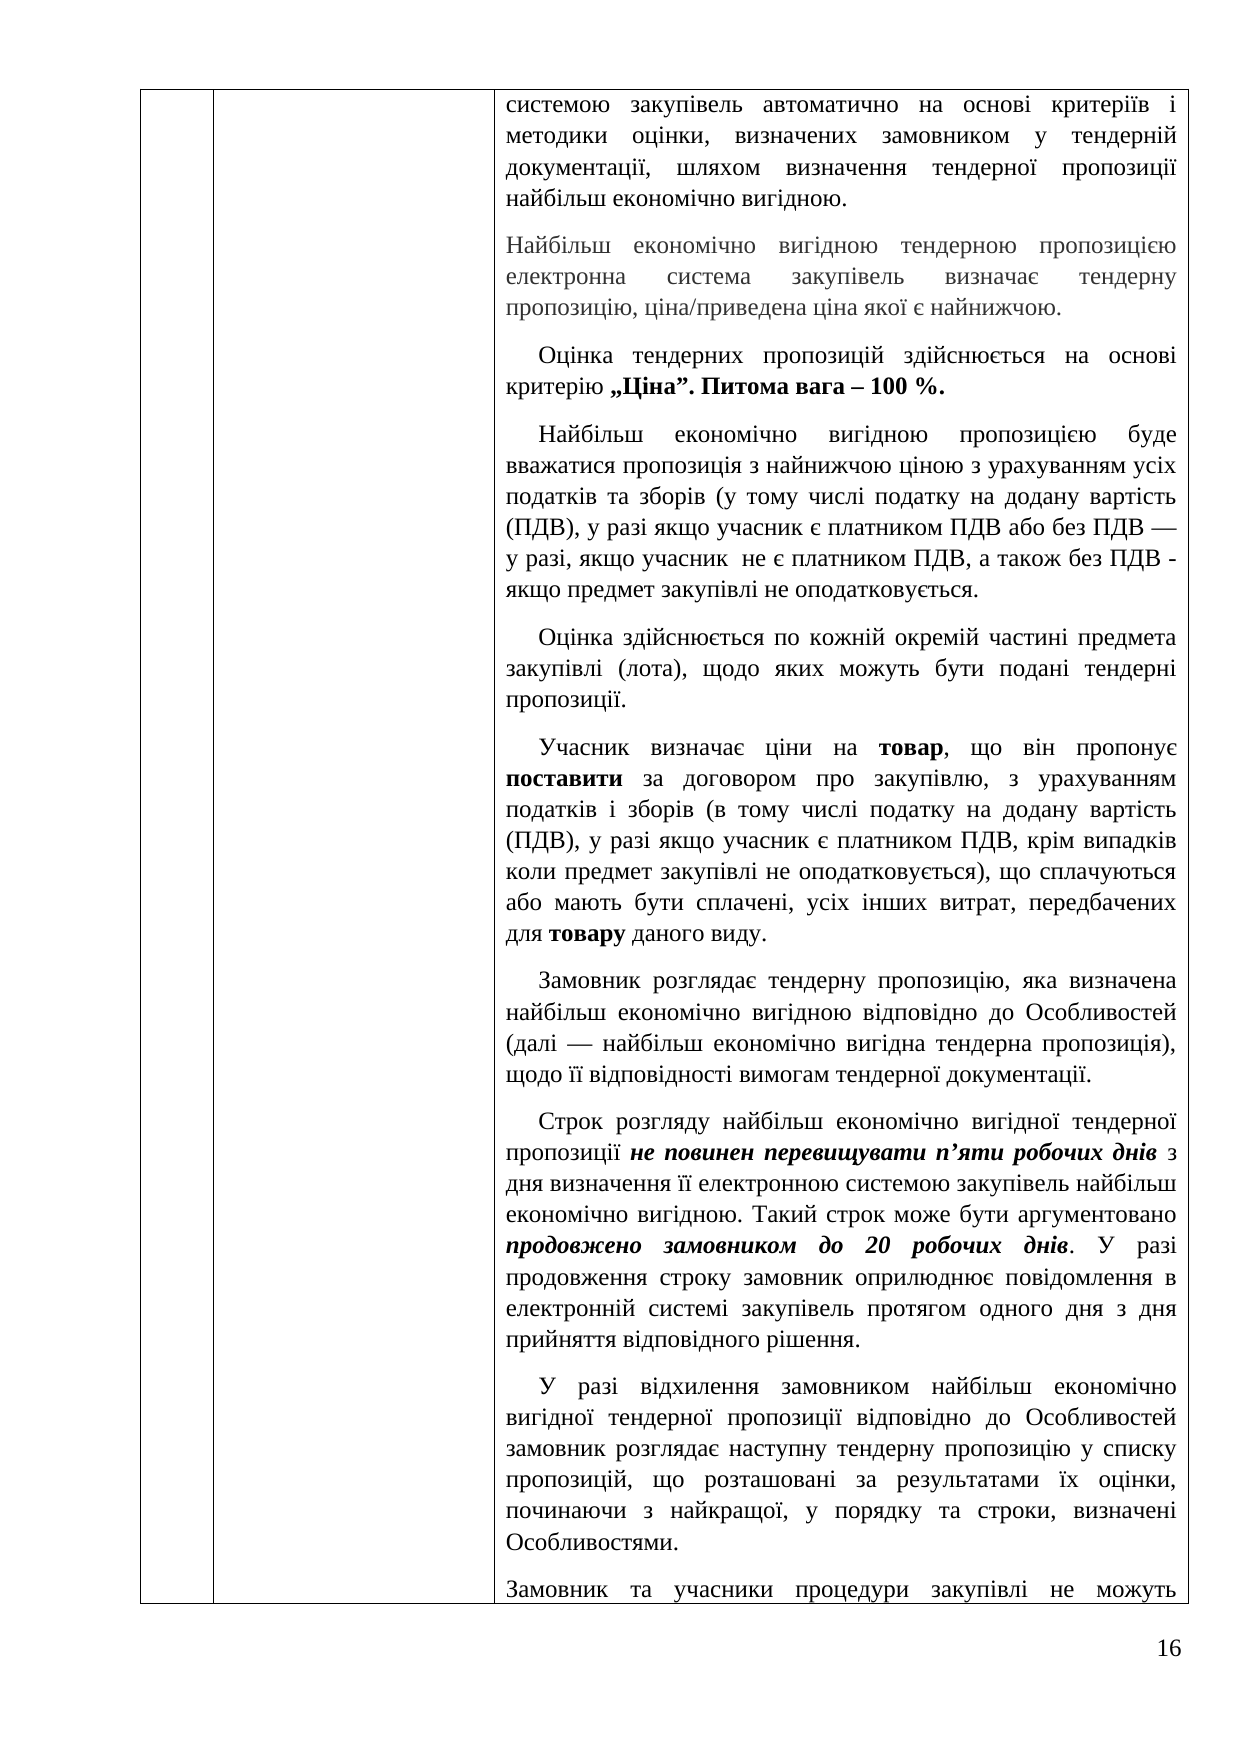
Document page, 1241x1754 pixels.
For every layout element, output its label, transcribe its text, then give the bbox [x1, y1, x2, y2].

table_cell 1 [141, 90, 213, 1603]
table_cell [214, 90, 494, 1603]
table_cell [495, 90, 1188, 1603]
